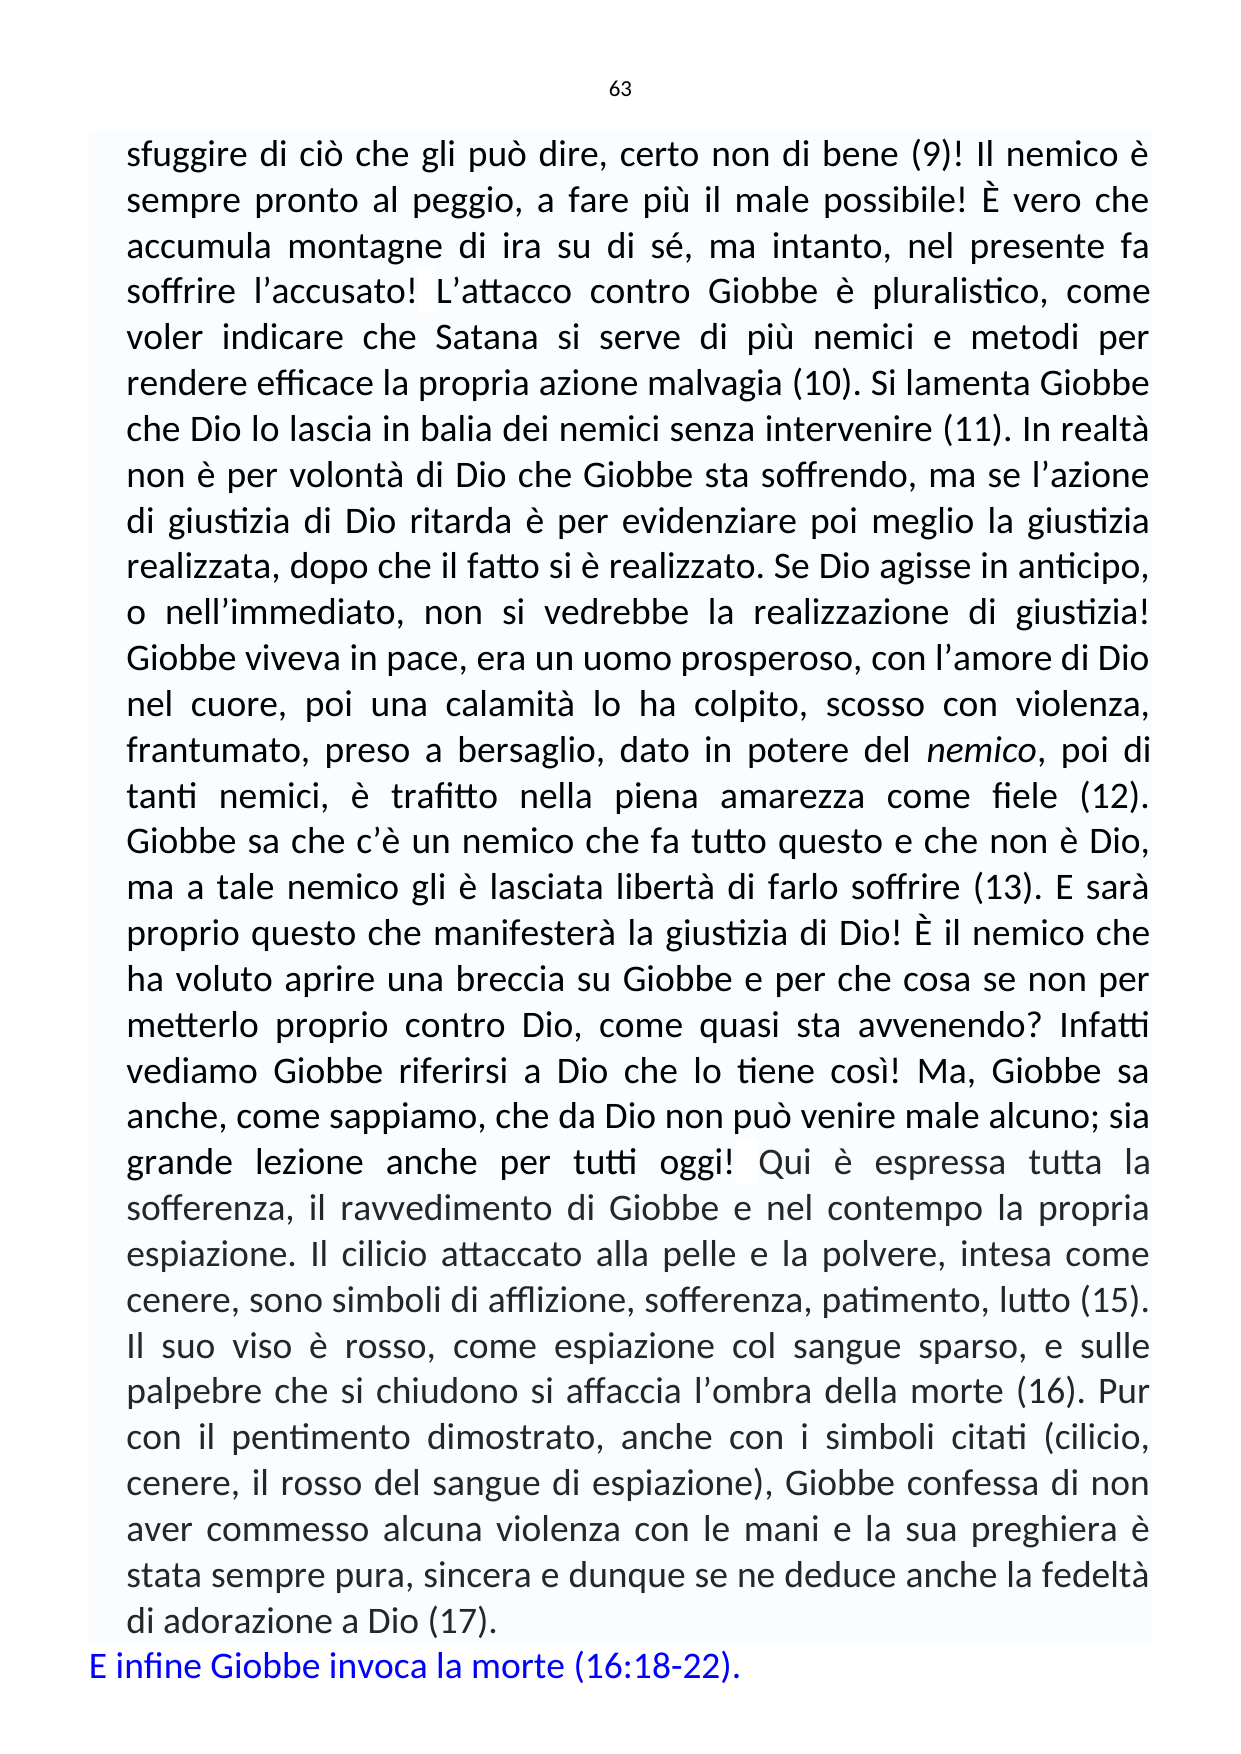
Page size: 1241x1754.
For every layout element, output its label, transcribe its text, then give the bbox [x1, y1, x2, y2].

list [89, 130, 1152, 1642]
text E infine Giobbe invoca la morte (16:18-22). [89, 1642, 1152, 1688]
